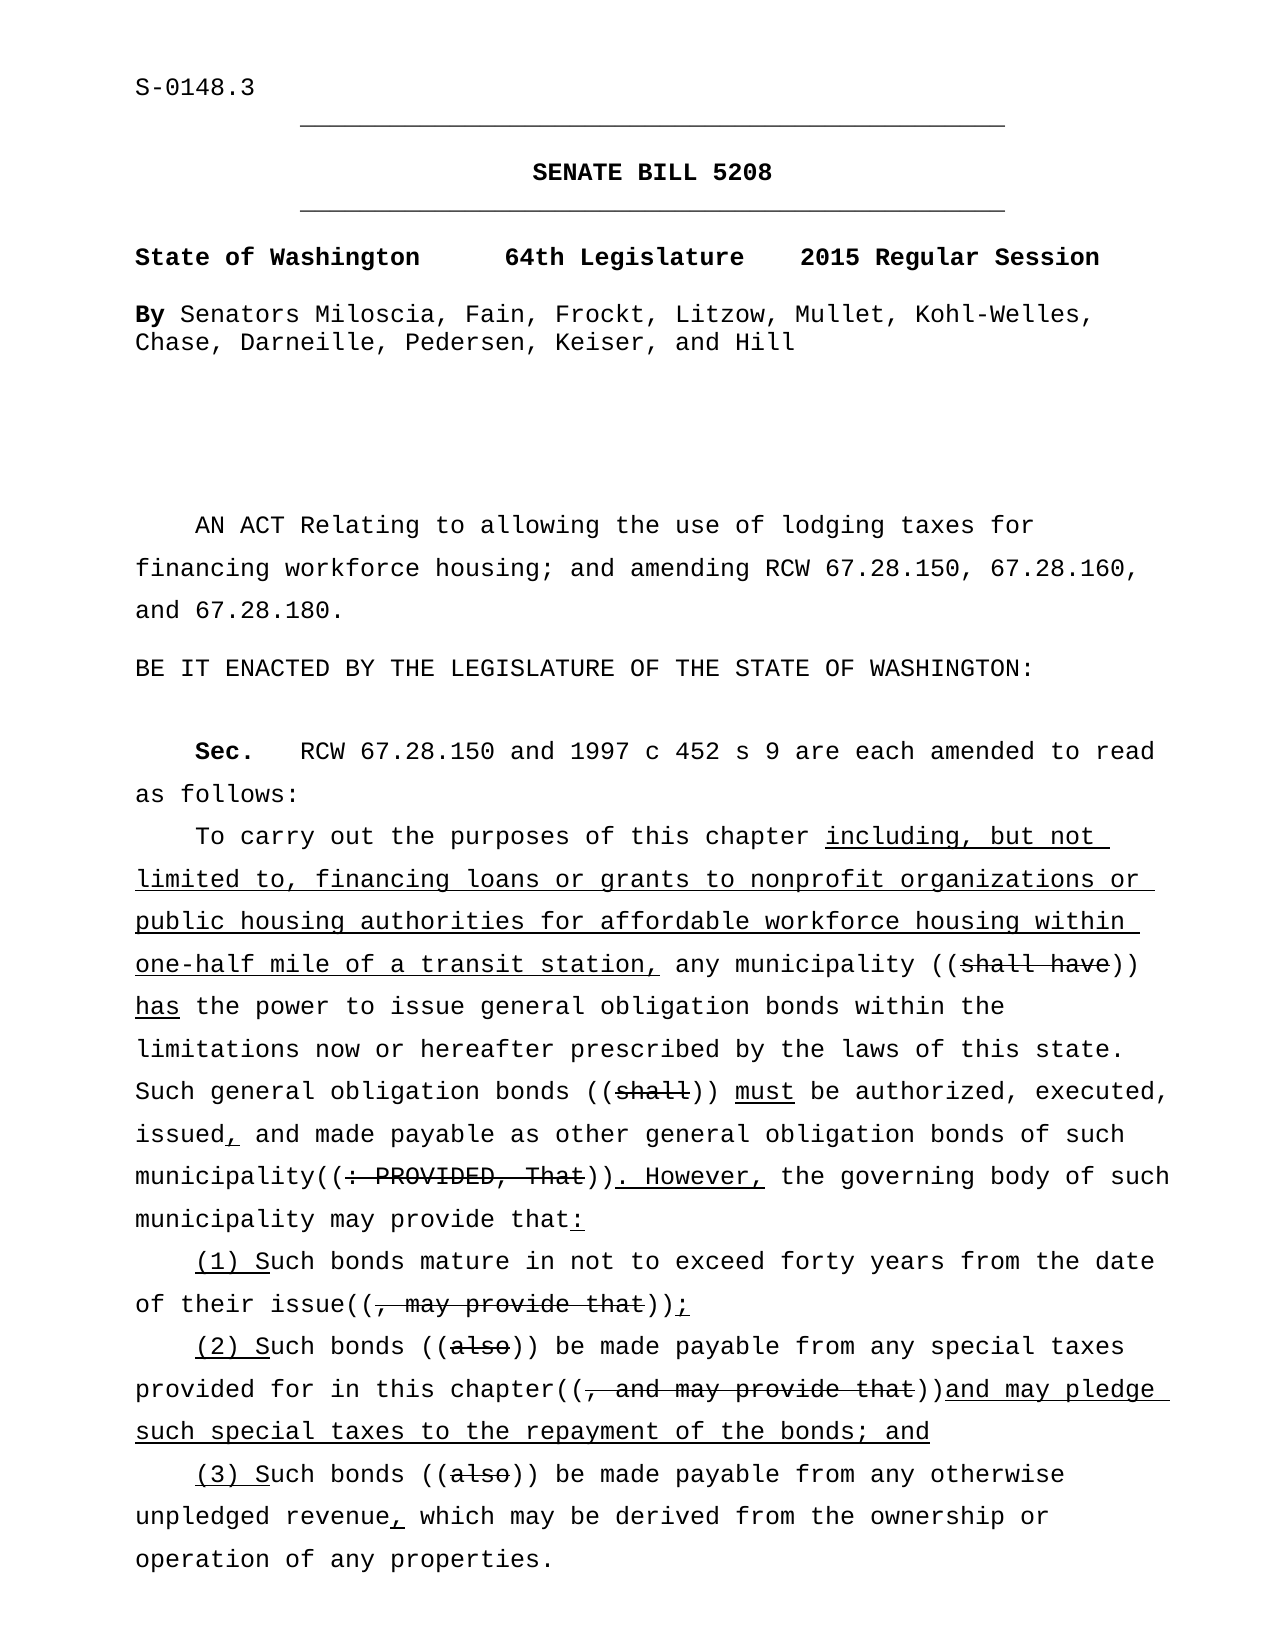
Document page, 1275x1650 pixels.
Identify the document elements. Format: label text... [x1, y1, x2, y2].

text To carry out the purposes of this chapter including, but not limited to, financing loans or grants to nonprofit organizations or public housing authorities for affordable workforce housing within one-half mile of a transit station, any municipality ((shall have)) has the power to issue general obligation bonds within the limitations now or hereafter prescribed by the laws of this state. Such general obligation bonds ((shall)) must be authorized, executed, issued, and made payable as other general obligation bonds of such municipality((: PROVIDED, That)). However, the governing body of such municipality may provide that: [135, 811, 1170, 1236]
text SENATE BILL 5208 [135, 160, 1170, 188]
text State of Washington 64th Legislature 2015 Regular Session [135, 245, 1170, 273]
text _______________________________________________ [135, 188, 1170, 217]
text (1) Such bonds mature in not to exceed forty years from the date of their issue((, may provide that)); [135, 1236, 1170, 1321]
text Sec. RCW 67.28.150 and 1997 c 452 s 9 are each amended to read as follows: [135, 726, 1170, 811]
text By Senators Miloscia, Fain, Frockt, Litzow, Mullet, Kohl-Welles, Chase, Darneille, Pedersen, Keiser, and Hill [135, 302, 1170, 358]
text AN ACT Relating to allowing the use of lodging taxes for financing workforce housing; and amending RCW 67.28.150, 67.28.160, and 67.28.180. [135, 500, 1170, 627]
text BE IT ENACTED BY THE LEGISLATURE OF THE STATE OF WASHINGTON: [135, 656, 1170, 684]
text _______________________________________________ [135, 103, 1170, 132]
text (3) Such bonds ((also)) be made payable from any otherwise unpledged revenue, which may be derived from the ownership or operation of any properties. [135, 1448, 1170, 1576]
text (2) Such bonds ((also)) be made payable from any special taxes provided for in this chapter((, and may provide that))and may pledge such special taxes to the repayment of the bonds; and [135, 1321, 1170, 1448]
text S-0148.3 [135, 75, 1170, 103]
